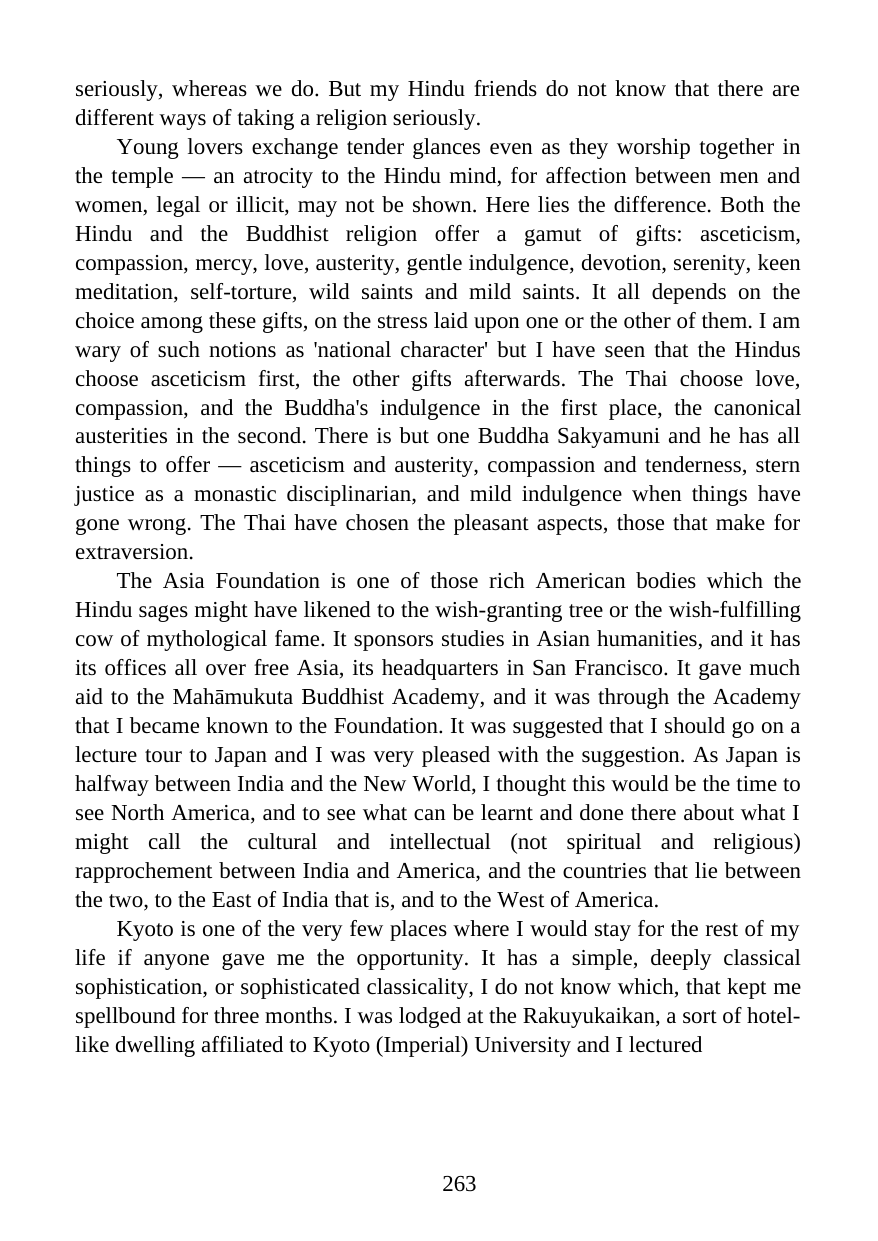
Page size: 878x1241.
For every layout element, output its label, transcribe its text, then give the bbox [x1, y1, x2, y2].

text Kyoto is one of the very few places where I would stay for the rest of my life if anyone gave me the opportunity. It has a simple, deeply classical sophistication, or sophisticated classicality, I do not know which, that kept me spellbound for three months. I was lodged at the Rakuyukaikan, a sort of hotel-like dwelling affiliated to Kyoto (Imperial) University and I lectured [75, 915, 802, 1057]
text seriously, whereas we do. But my Hindu friends do not know that there are different ways of taking a religion seriously. [75, 75, 802, 130]
text The Asia Foundation is one of those rich American bodies which the Hindu sages might have likened to the wish-granting tree or the wish-fulfilling cow of mythological fame. It sponsors studies in Asian humanities, and it has its offices all over free Asia, its headquarters in San Francisco. It gave much aid to the Mahāmukuta Buddhist Academy, and it was through the Academy that I became known to the Foundation. It was suggested that I should go on a lecture tour to Japan and I was very pleased with the suggestion. As Japan is halfway between India and the New World, I thought this would be the time to see North America, and to see what can be learnt and done there about what I might call the cultural and intellectual (not spiritual and religious) rapprochement between India and America, and the countries that lie between the two, to the East of India that is, and to the West of America. [75, 567, 802, 912]
text Young lovers exchange tender glances even as they worship together in the temple — an atrocity to the Hindu mind, for affection between men and women, legal or illicit, may not be shown. Here lies the difference. Both the Hindu and the Buddhist religion offer a gamut of gifts: asceticism, compassion, mercy, love, austerity, gentle indulgence, devotion, serenity, keen meditation, self-torture, wild saints and mild saints. It all depends on the choice among these gifts, on the stress laid upon one or the other of them. I am wary of such notions as 'national character' but I have seen that the Hindus choose asceticism first, the other gifts afterwards. The Thai choose love, compassion, and the Buddha's indulgence in the first place, the canonical austerities in the second. There is but one Buddha Sakyamuni and he has all things to offer — asceticism and austerity, compassion and tenderness, stern justice as a monastic disciplinarian, and mild indulgence when things have gone wrong. The Thai have chosen the pleasant aspects, those that make for extraversion. [75, 133, 802, 565]
